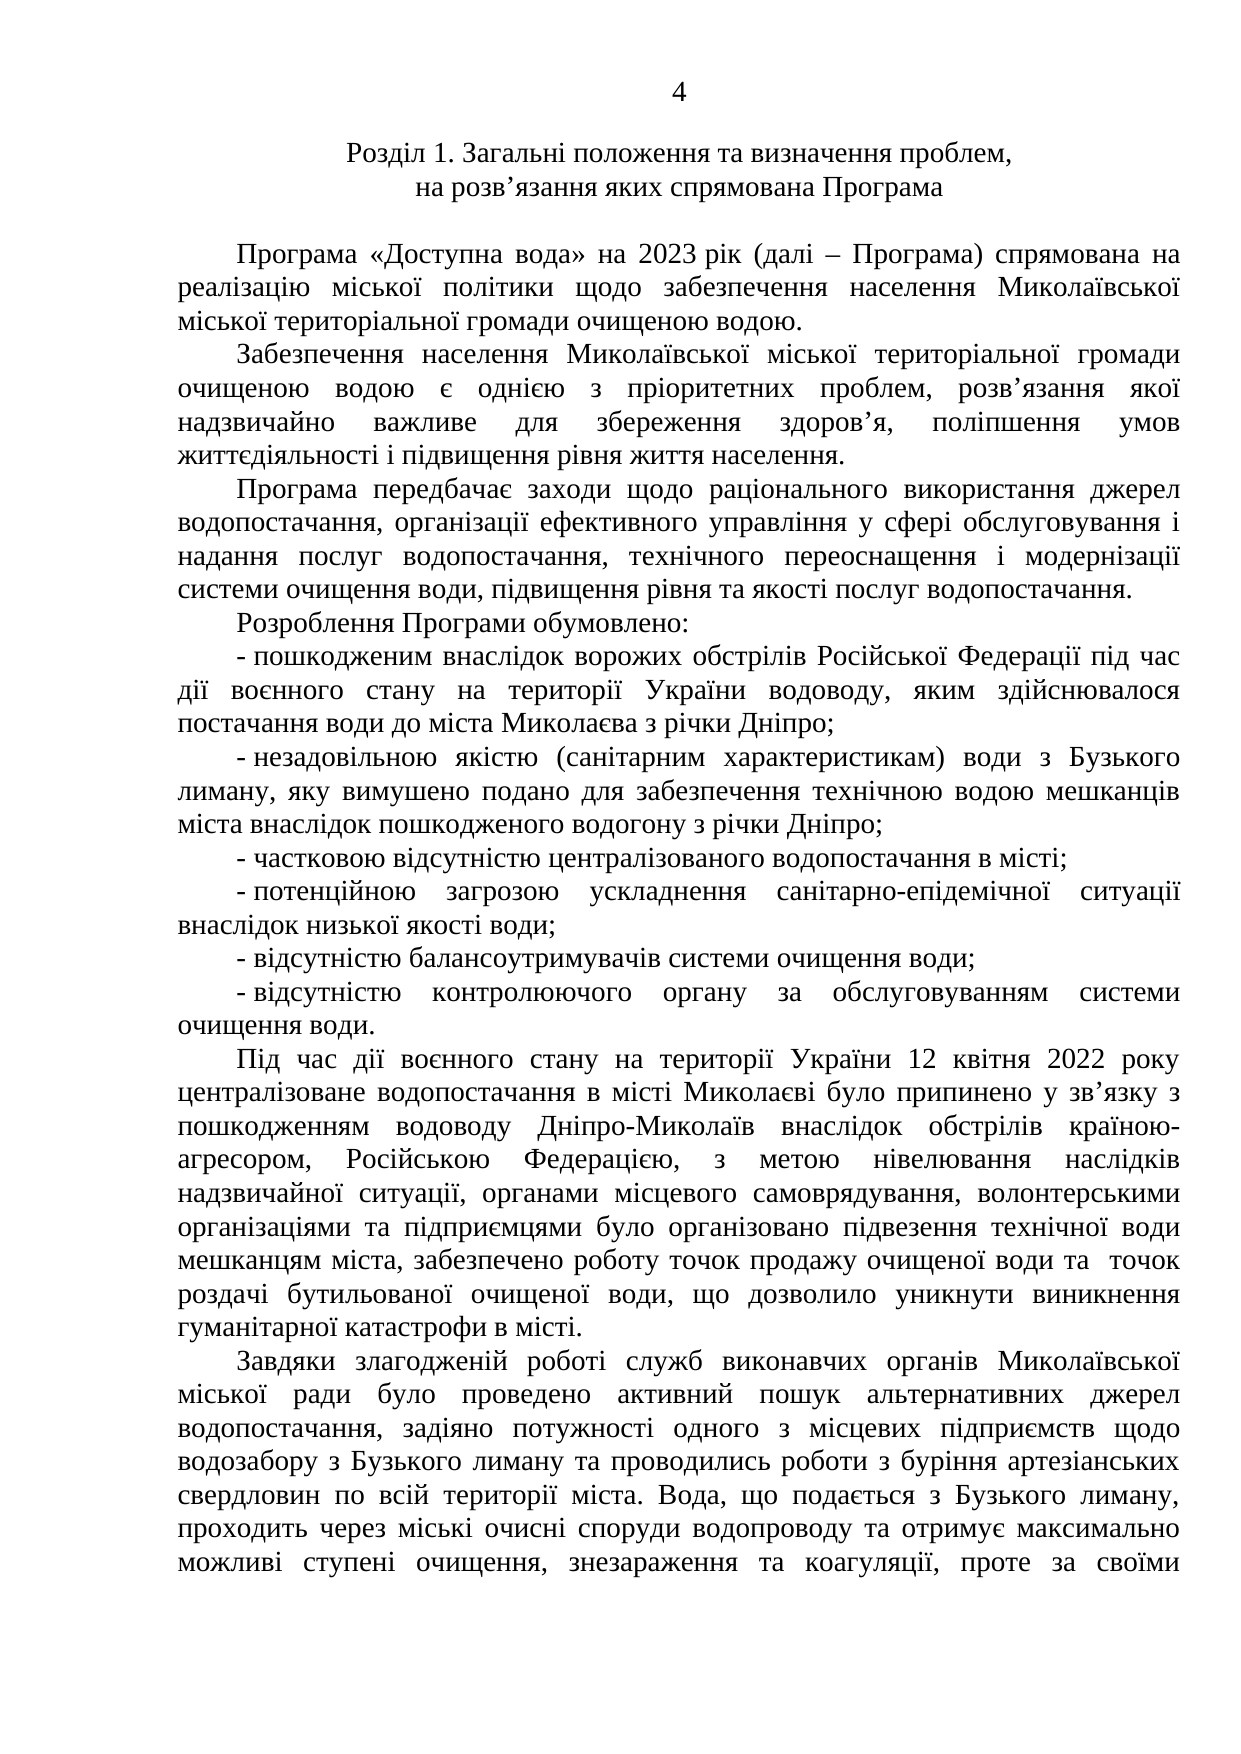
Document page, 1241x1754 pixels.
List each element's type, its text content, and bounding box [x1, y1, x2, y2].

text - пошкодженим внаслідок ворожих обстрілів Російської Федерації під час дії воєнного стану на території України водоводу, яким здійснювалося постачання води до міста Миколаєва з річки Дніпро; [177, 638, 1181, 739]
text Програма передбачає заходи щодо раціонального використання джерел водопостачання, організації ефективного управління у сфері обслуговування і надання послуг водопостачання, технічного переоснащення і модернізації системи очищення води, підвищення рівня та якості послуг водопостачання. [177, 471, 1181, 605]
text Розроблення Програми обумовлено: [177, 605, 1181, 638]
text на розв’язання яких спрямована Програма [177, 169, 1181, 202]
text - відсутністю контролюючого органу за обслуговуванням системи очищення води. [177, 974, 1181, 1041]
text - незадовільною якістю (санітарним характеристикам) води з Бузького лиману, яку вимушено подано для забезпечення технічною водою мешканців міста внаслідок пошкодженого водогону з річки Дніпро; [177, 739, 1181, 840]
text Забезпечення населення Миколаївської міської територіальної громади очищеною водою є однією з пріоритетних проблем, розв’язання якої надзвичайно важливе для збереження здоров’я, поліпшення умов життєдіяльності і підвищення рівня життя населення. [177, 337, 1181, 471]
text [177, 1343, 1181, 1578]
text - частковою відсутністю централізованого водопостачання в місті; [177, 840, 1181, 873]
text Розділ 1. Загальні положення та визначення проблем, [177, 135, 1181, 169]
text Під час дії воєнного стану на території України 12 квітня 2022 року централізоване водопостачання в місті Миколаєві було припинено у зв’язку з пошкодженням водоводу Дніпро-Миколаїв внаслідок обстрілів країною-агресором, Російською Федерацією, з метою нівелювання наслідків надзвичайної ситуації, органами місцевого самоврядування, волонтерськими організаціями та підприємцями було організовано підвезення технічної води мешканцям міста, забезпечено роботу точок продажу очищеної води та точок роздачі бутильованої очищеної води, що дозволило уникнути виникнення гуманітарної катастрофи в місті. [177, 1041, 1181, 1343]
text - потенційною загрозою ускладнення санітарно-епідемічної ситуації внаслідок низької якості води; [177, 873, 1181, 940]
text Програма «Доступна вода» на 2023 рік (далі – Програма) спрямована на реалізацію міської політики щодо забезпечення населення Миколаївської міської територіальної громади очищеною водою. [177, 236, 1181, 337]
text - відсутністю балансоутримувачів системи очищення води; [177, 940, 1181, 974]
